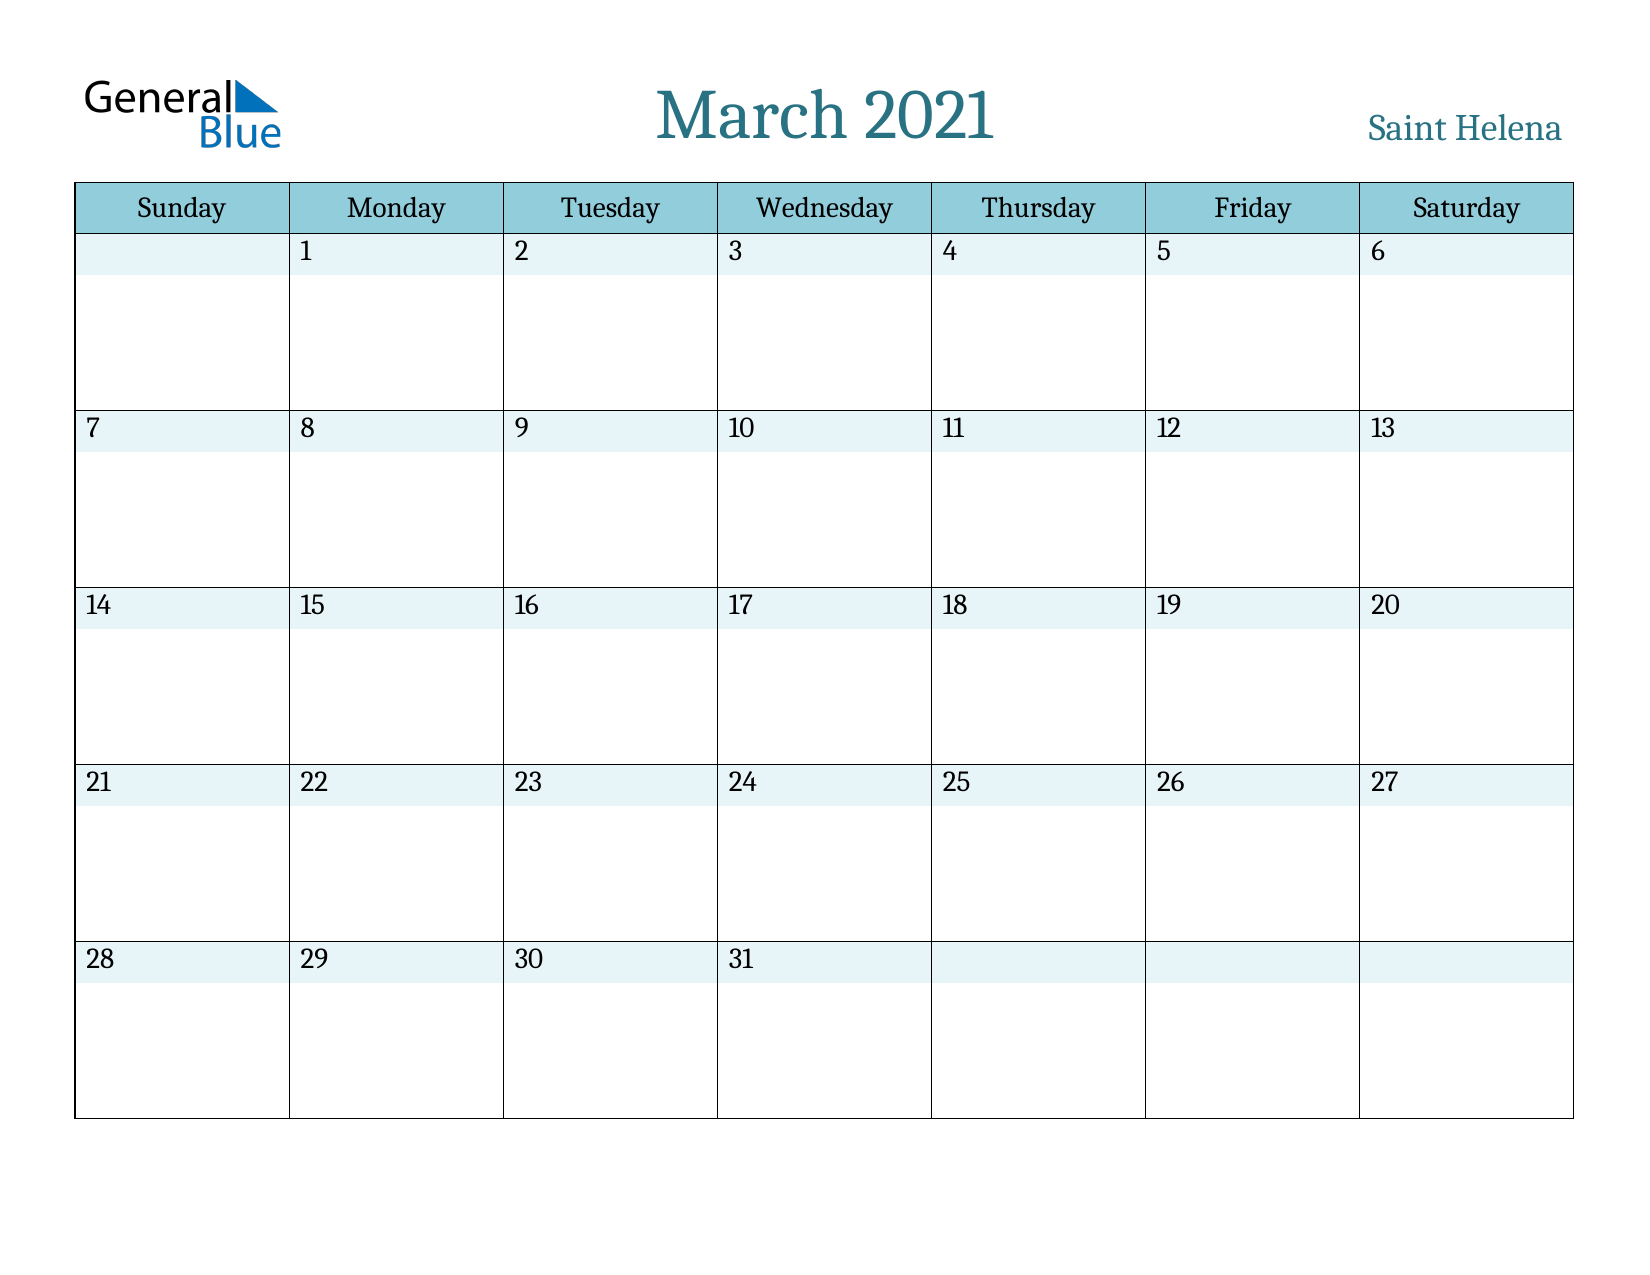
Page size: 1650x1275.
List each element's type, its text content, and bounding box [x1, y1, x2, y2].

table_cell [504, 806, 717, 941]
table_cell [76, 806, 289, 941]
table_cell 28 [76, 942, 289, 983]
table_cell 15 [290, 588, 503, 629]
table_cell [718, 983, 931, 1118]
table_cell Wednesday [718, 183, 931, 233]
table_cell [1360, 942, 1573, 983]
table_cell 18 [932, 588, 1145, 629]
table_cell 13 [1360, 411, 1573, 452]
table_cell 21 [76, 765, 289, 806]
table_cell [718, 452, 931, 587]
table_cell 10 [718, 411, 931, 452]
table_cell [718, 275, 931, 410]
table_cell [1360, 275, 1573, 410]
table_cell 25 [932, 765, 1145, 806]
table_cell 8 [290, 411, 503, 452]
table_cell [76, 983, 289, 1118]
table_cell [76, 629, 289, 764]
table_cell [1146, 806, 1359, 941]
table_cell [76, 234, 289, 275]
table_cell [290, 983, 503, 1118]
table_cell [290, 452, 503, 587]
table_cell [718, 806, 931, 941]
table_cell 4 [932, 234, 1145, 275]
table_cell [932, 983, 1145, 1118]
table_cell Saturday [1360, 183, 1573, 233]
table_cell [504, 452, 717, 587]
table_cell [1146, 275, 1359, 410]
table_cell [290, 275, 503, 410]
table_cell 20 [1360, 588, 1573, 629]
table_cell 5 [1146, 234, 1359, 275]
table_cell [1360, 806, 1573, 941]
table_cell 11 [932, 411, 1145, 452]
table_cell 3 [718, 234, 931, 275]
table_cell [932, 275, 1145, 410]
table_cell [932, 942, 1145, 983]
table_header [75, 75, 503, 182]
table_cell [932, 452, 1145, 587]
table_cell [932, 806, 1145, 941]
table_cell [76, 452, 289, 587]
table_cell Tuesday [504, 183, 717, 233]
table_cell 12 [1146, 411, 1359, 452]
table_cell 23 [504, 765, 717, 806]
table_cell [504, 629, 717, 764]
table_cell 27 [1360, 765, 1573, 806]
table_cell 1 [290, 234, 503, 275]
table_cell [1360, 452, 1573, 587]
table_cell [1146, 629, 1359, 764]
table_cell [1146, 942, 1359, 983]
table_cell 9 [504, 411, 717, 452]
table_cell [1360, 983, 1573, 1118]
table_cell 7 [76, 411, 289, 452]
table_cell [1146, 452, 1359, 587]
table_cell 24 [718, 765, 931, 806]
table_cell 31 [718, 942, 931, 983]
table_cell [718, 629, 931, 764]
table_header Saint Helena [1146, 75, 1574, 182]
table_cell [504, 275, 717, 410]
table_cell Monday [290, 183, 503, 233]
table_cell [1360, 629, 1573, 764]
table_cell 14 [76, 588, 289, 629]
table_cell [504, 983, 717, 1118]
table_cell 16 [504, 588, 717, 629]
table_header March 2021 [503, 75, 1146, 182]
table_cell 19 [1146, 588, 1359, 629]
table_cell [76, 275, 289, 410]
picture [85, 80, 281, 148]
table_cell 17 [718, 588, 931, 629]
table_cell [1146, 983, 1359, 1118]
table_cell [290, 629, 503, 764]
table_cell Sunday [76, 183, 289, 233]
table_cell 29 [290, 942, 503, 983]
table_cell 30 [504, 942, 717, 983]
table_cell 6 [1360, 234, 1573, 275]
table_cell 26 [1146, 765, 1359, 806]
table_cell [290, 806, 503, 941]
table_cell Thursday [932, 183, 1145, 233]
table_cell 2 [504, 234, 717, 275]
table_cell 22 [290, 765, 503, 806]
table_cell [932, 629, 1145, 764]
table_cell Friday [1146, 183, 1359, 233]
